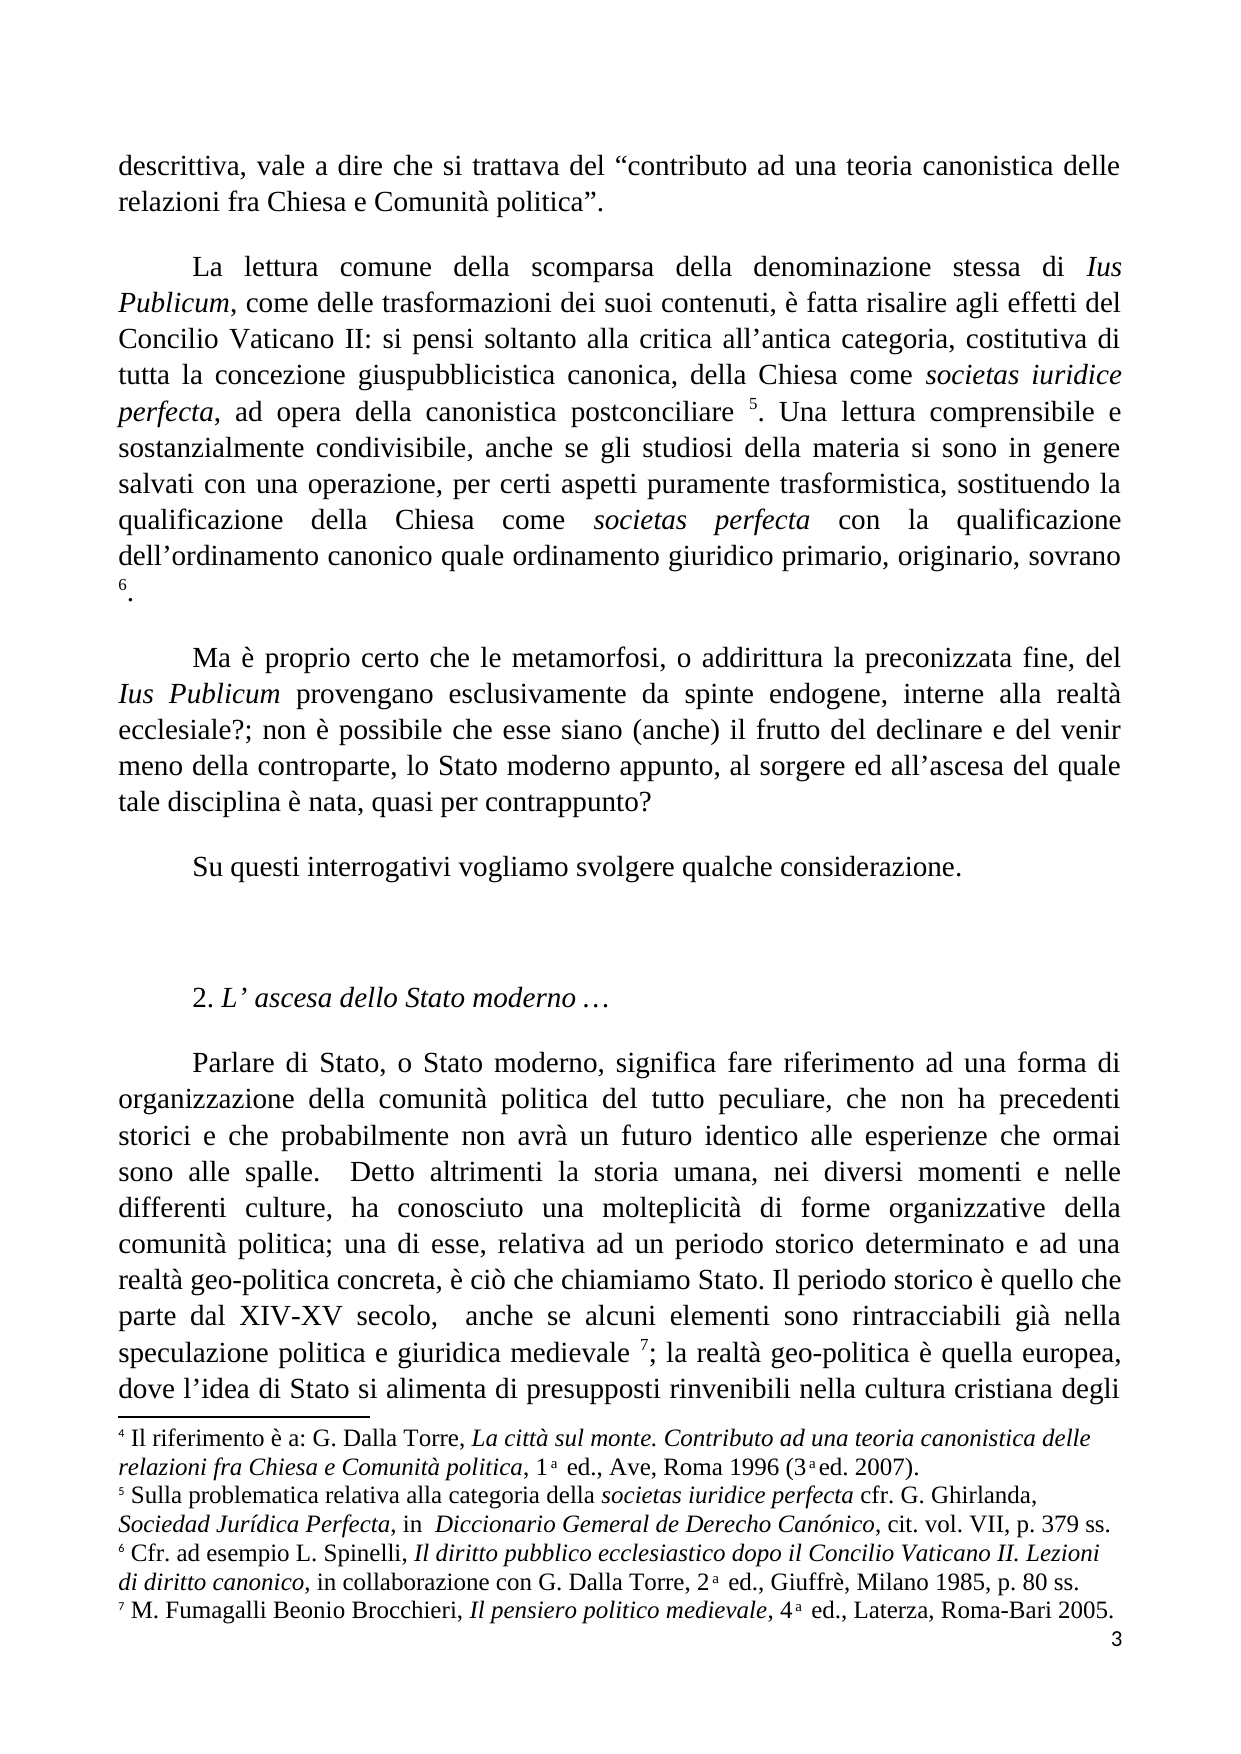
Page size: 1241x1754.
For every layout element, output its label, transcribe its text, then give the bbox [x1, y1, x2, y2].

text La lettura comune della scomparsa della denominazione stessa di Ius Publicum, come delle trasformazioni dei suoi contenuti, è fatta risalire agli effetti del Concilio Vaticano II: si pensi soltanto alla critica all’antica categoria, costitutiva di tutta la concezione giuspubblicistica canonica, della Chiesa come societas iuridice perfecta, ad opera della canonistica postconciliare . Una lettura comprensibile e sostanzialmente condivisibile, anche se gli studiosi della materia si sono in genere salvati con una operazione, per certi aspetti puramente trasformistica, sostituendo la qualificazione della Chiesa come societas perfecta con la qualificazione dell’ordinamento canonico quale ordinamento giuridico primario, originario, sovrano . [118, 249, 1122, 608]
text 2. L’ ascesa dello Stato moderno … [118, 980, 1122, 1014]
text Che delle metamorfosi siano in atto, seppure non sempre chiaramente percettibili, lo indica un dato formale ma incontrovertibile: lo Ius Publicum continua a sussistere quale ramo del diritto canonico, sia dal punto di vista normativo che dal punto di vista dottrinale, e tuttavia la tradizionale denominazione è pressoché scomparsa, senza che sia stata sostituita da altra comunemente accettata dai cultori della disciplina . Personalmente, nel volume monografico che in qualche modo riprende e riassume tutta l’esperienza di una vita di ricerca sul tema, ho preferito ricorrere, per il titolo, ad una metafora di ascendenza agostiniana: La città sul monte . Una metafora suggestiva, che però a sua volta ha richiesto una precisazione descrittiva, vale a dire che si trattava del “contributo ad una teoria canonistica delle relazioni fra Chiesa e Comunità politica”. [118, 148, 1122, 217]
text Ma è proprio certo che le metamorfosi, o addirittura la preconizzata fine, del Ius Publicum provengano esclusivamente da spinte endogene, interne alla realtà ecclesiale?; non è possibile che esse siano (anche) il frutto del declinare e del venir meno della controparte, lo Stato moderno appunto, al sorgere ed all’ascesa del quale tale disciplina è nata, quasi per contrappunto? [118, 640, 1122, 818]
text Su questi interrogativi vogliamo svolgere qualche considerazione. [118, 849, 1122, 883]
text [118, 1046, 1122, 1404]
